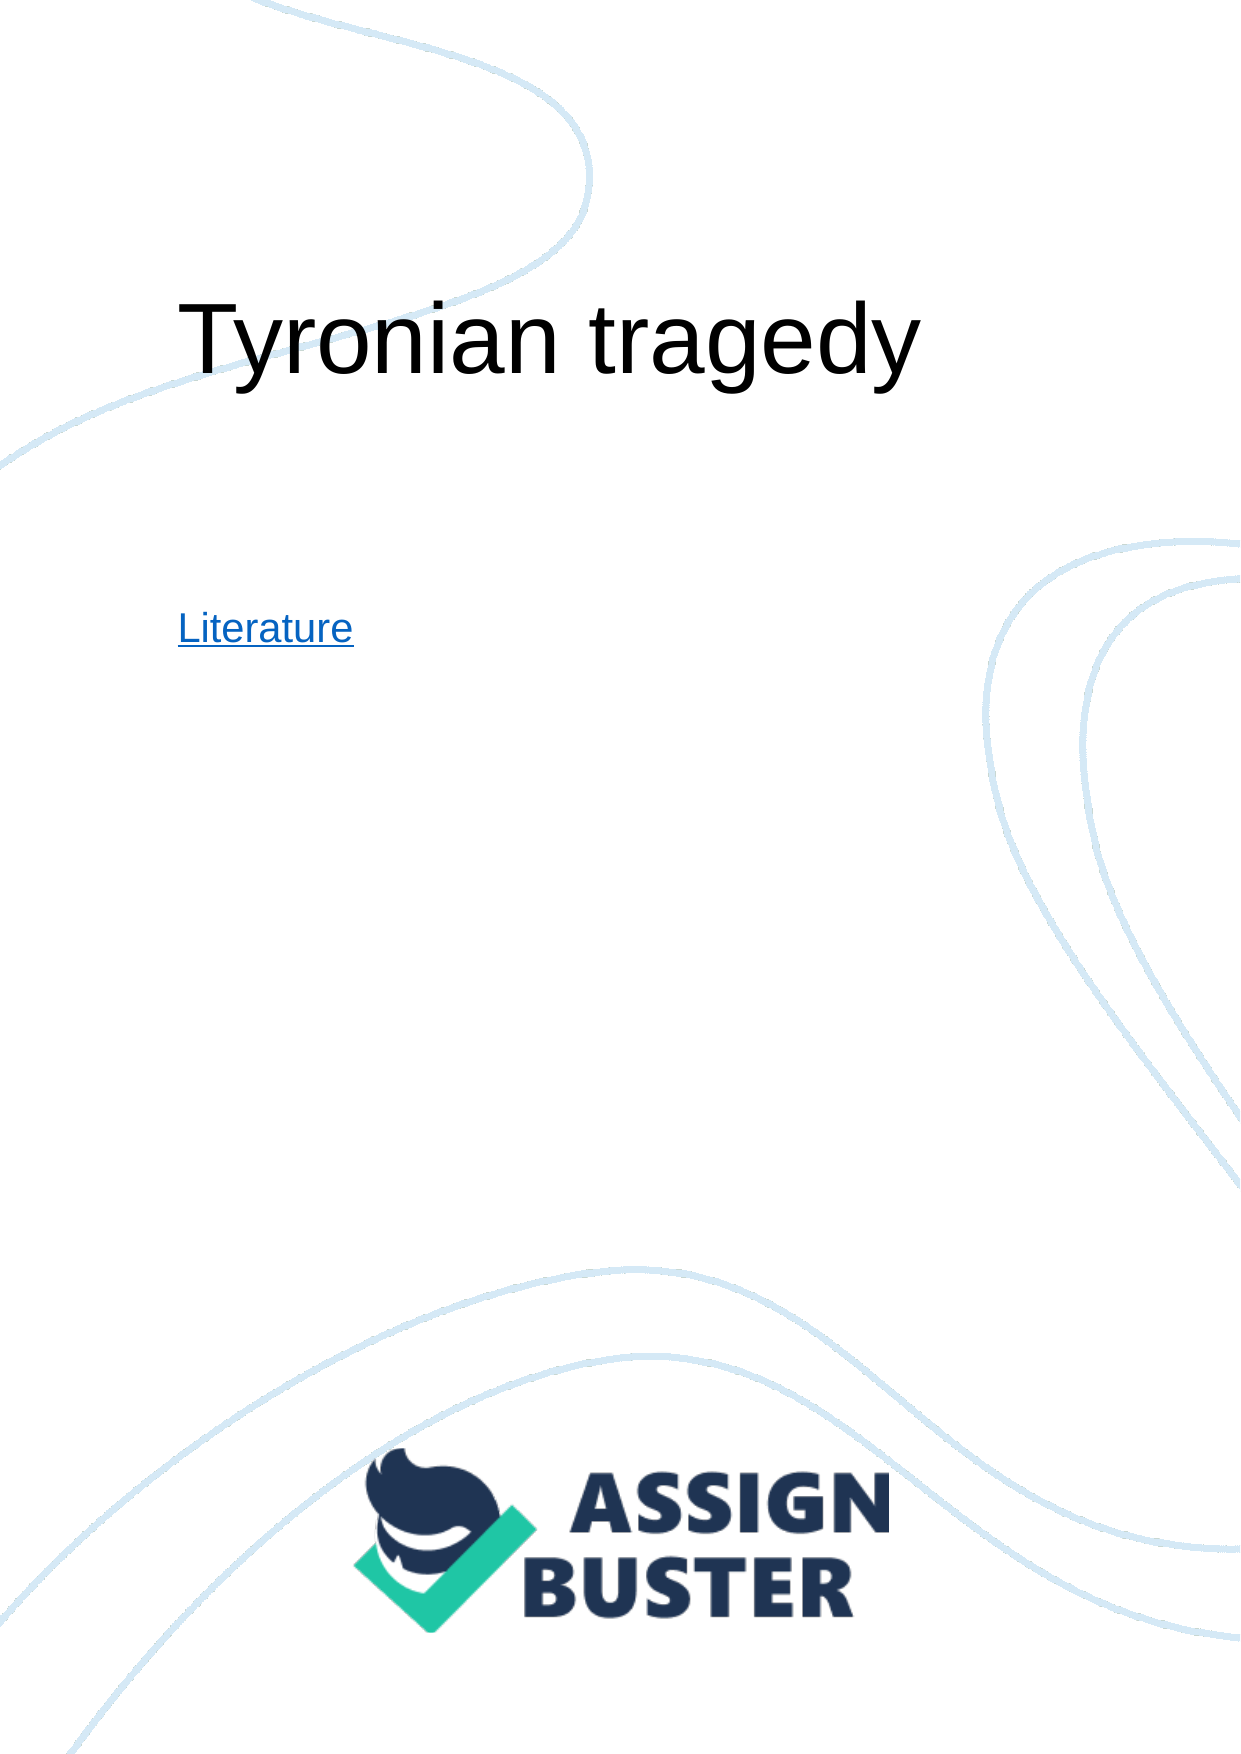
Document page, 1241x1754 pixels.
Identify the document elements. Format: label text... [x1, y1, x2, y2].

picture [0, 0, 1241, 1754]
text Literature [177, 604, 1152, 652]
subtitle Tyronian tragedy [177, 279, 1152, 394]
